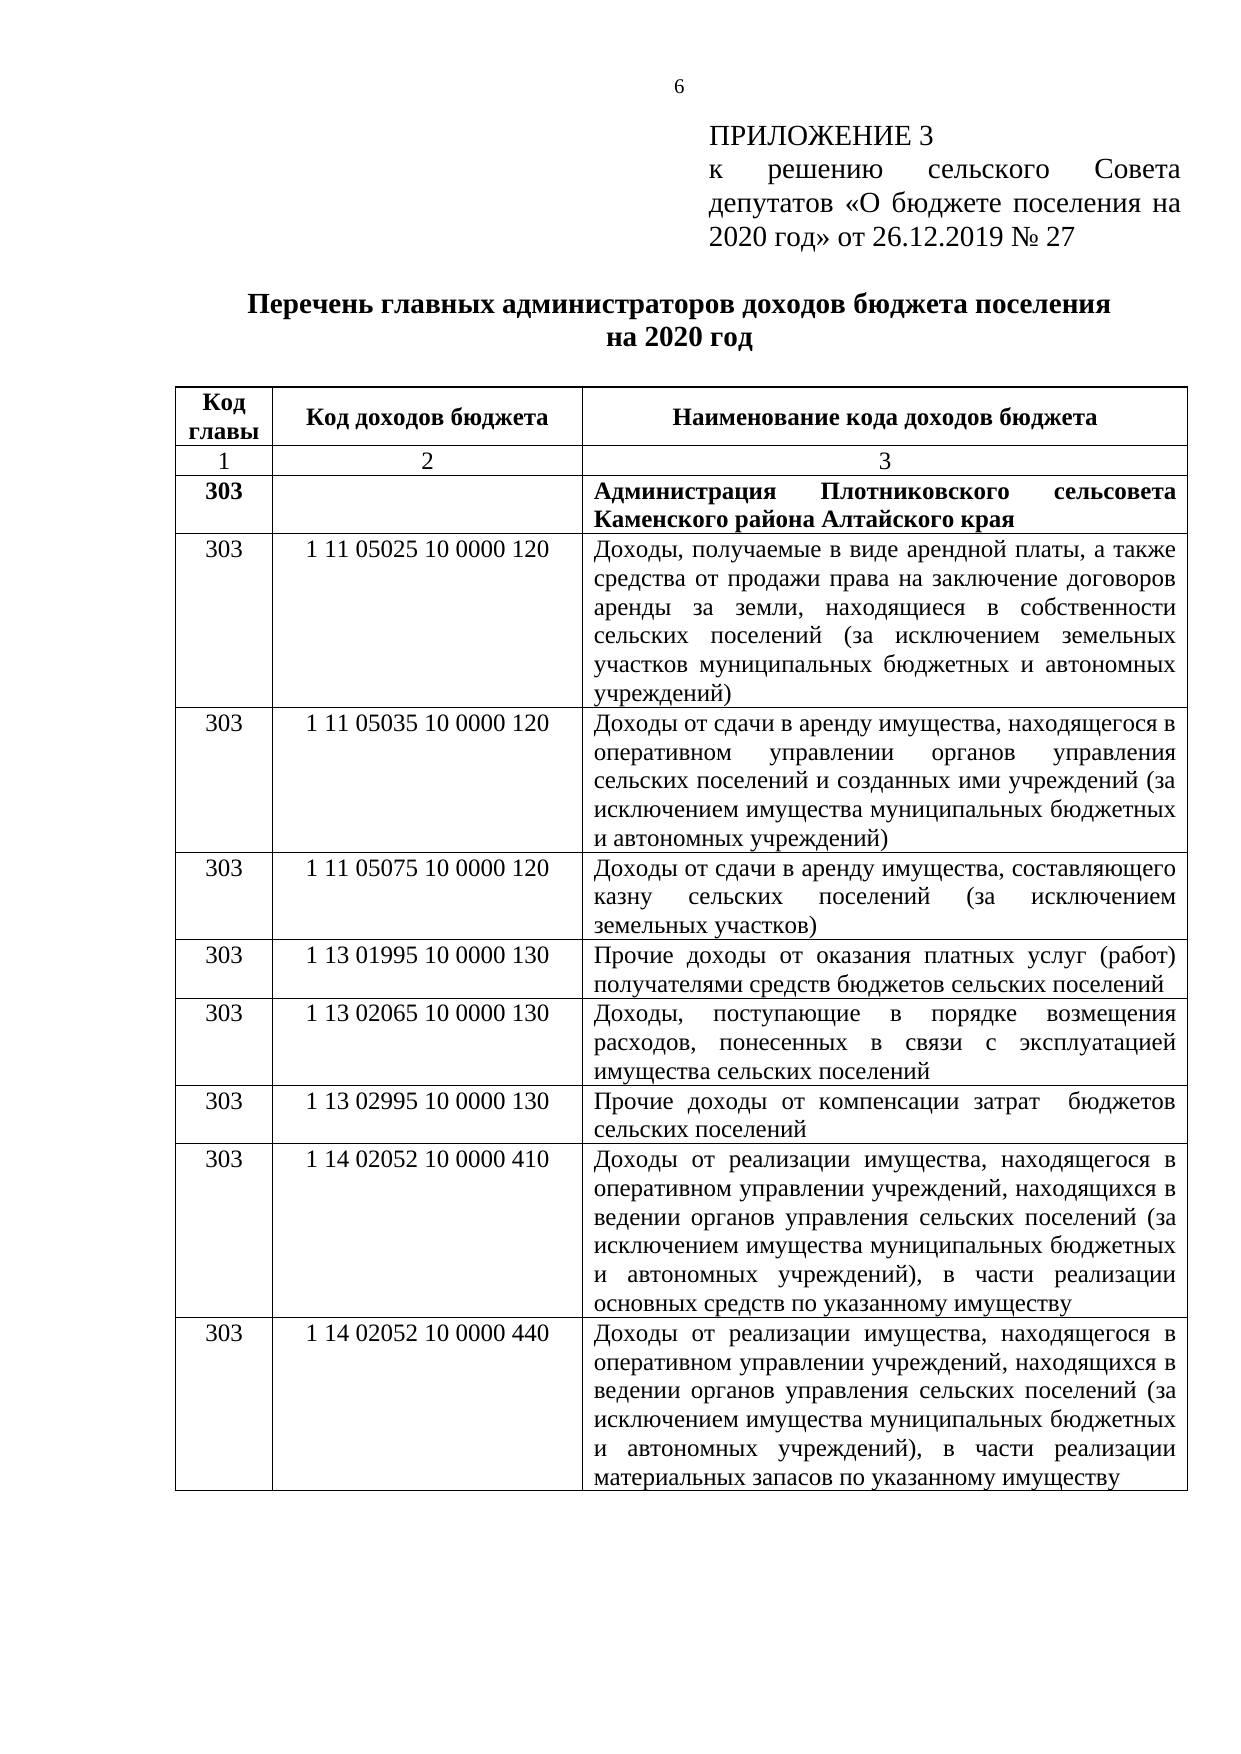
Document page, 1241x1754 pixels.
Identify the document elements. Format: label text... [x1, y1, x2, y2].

text на 2020 год [177, 319, 1181, 353]
table_header Код доходов бюджета [273, 388, 582, 445]
table_cell 303 [176, 1144, 272, 1317]
table_cell 1 11 05035 10 0000 120 [273, 708, 582, 852]
table_cell Прочие доходы от оказания платных услуг (работ) получателями средств бюджетов сельских поселений [583, 940, 1187, 997]
table_cell Доходы от сдачи в аренду имущества, составляющего казну сельских поселений (за исключением земельных участков) [583, 853, 1187, 939]
table_cell Доходы, получаемые в виде арендной платы, а также средства от продажи права на заключение договоров аренды за земли, находящиеся в собственности сельских поселений (за исключением земельных участков муниципальных бюджетных и автономных учреждений) [583, 534, 1187, 707]
table_cell 2 [273, 446, 582, 475]
table_cell 1 11 05075 10 0000 120 [273, 853, 582, 939]
table_cell 1 13 02995 10 0000 130 [273, 1086, 582, 1143]
table_header Наименование кода доходов бюджета [583, 388, 1187, 445]
table_cell Прочие доходы от компенсации затрат бюджетов сельских поселений [583, 1086, 1187, 1143]
table_cell Доходы, поступающие в порядке возмещения расходов, понесенных в связи с эксплуатацией имущества сельских поселений [583, 999, 1187, 1085]
table_cell Доходы от реализации имущества, находящегося в оперативном управлении учреждений, находящихся в ведении органов управления сельских поселений (за исключением имущества муниципальных бюджетных и автономных учреждений), в части реализации материальных запасов по указанному имуществу [583, 1318, 1187, 1490]
text Приложение 3 [177, 118, 1181, 152]
table_cell 1 11 05025 10 0000 120 [273, 534, 582, 707]
table_cell 1 [176, 446, 272, 475]
table_cell 303 [176, 999, 272, 1085]
text к решению сельского Совета депутатов «О бюджете поселения на 2020 год» от 26.12.2019 № 27 [709, 152, 1181, 252]
table_cell 303 [176, 1318, 272, 1490]
table_cell 1 14 02052 10 0000 410 [273, 1144, 582, 1317]
table_cell Доходы от реализации имущества, находящегося в оперативном управлении учреждений, находящихся в ведении органов управления сельских поселений (за исключением имущества муниципальных бюджетных и автономных учреждений), в части реализации основных средств по указанному имуществу [583, 1144, 1187, 1317]
table_cell 1 13 01995 10 0000 130 [273, 940, 582, 997]
table_cell 303 [176, 853, 272, 939]
table_cell 3 [583, 446, 1187, 475]
table_cell 1 14 02052 10 0000 440 [273, 1318, 582, 1490]
table_cell [273, 476, 582, 533]
table_cell 303 [176, 1086, 272, 1143]
table_cell Администрация Плотниковского сельсовета Каменского района Алтайского края [583, 476, 1187, 533]
table_cell Доходы от сдачи в аренду имущества, находящегося в оперативном управлении органов управления сельских поселений и созданных ими учреждений (за исключением имущества муниципальных бюджетных и автономных учреждений) [583, 708, 1187, 852]
text Перечень главных администраторов доходов бюджета поселения [177, 286, 1181, 319]
table_header Код главы [176, 388, 272, 445]
table_cell 303 [176, 534, 272, 707]
table_cell 303 [176, 476, 272, 533]
table_cell 1 13 02065 10 0000 130 [273, 999, 582, 1085]
table_cell 303 [176, 708, 272, 852]
table_cell 303 [176, 940, 272, 997]
